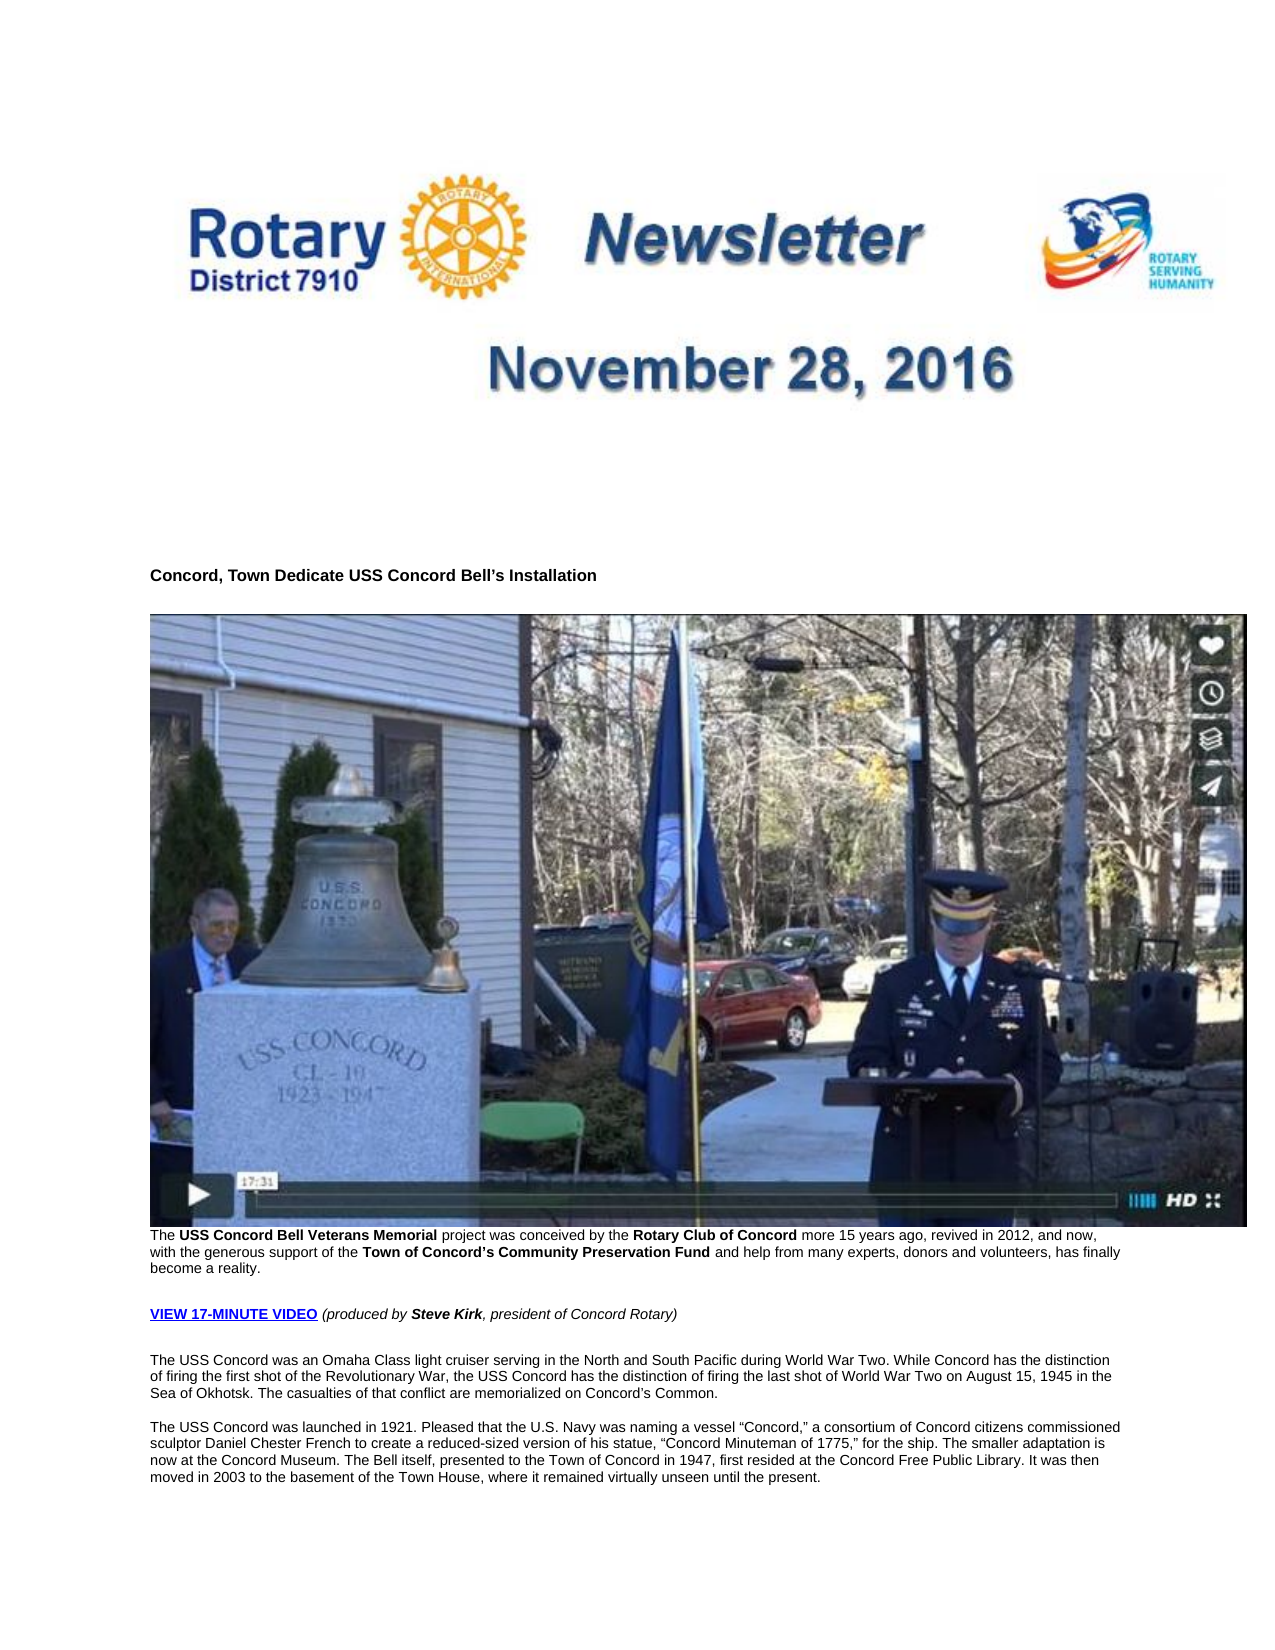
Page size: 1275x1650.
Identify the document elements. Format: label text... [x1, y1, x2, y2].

picture [150, 614, 1247, 1227]
text The USS Concord was an Omaha Class light cruiser serving in the North and South Pacific during World War Two. While Concord has the distinction of firing the first shot of the Revolutionary War, the USS Concord has the distinction of firing the last shot of World War Two on August 15, 1945 in the Sea of Okhotsk. The casualties of that conflict are memorialized on Concord’s Common. The USS Concord was launched in 1921. Pleased that the U.S. Navy was naming a vessel “Concord,” a consortium of Concord citizens commissioned sculptor Daniel Chester French to create a reduced-sized version of his statue, “Concord Minuteman of 1775,” for the ship. The smaller adaptation is now at the Concord Museum. The Bell itself, presented to the Town of Concord in 1947, first resided at the Concord Free Public Library. It was then moved in 2003 to the basement of the Town House, where it remained virtually unseen until the present. [150, 1351, 1125, 1485]
picture [150, 150, 1275, 450]
text The USS Concord Bell Veterans Memorial project was conceived by the Rotary Club of Concord more 15 years ago, revived in 2012, and now, with the generous support of the Town of Concord’s Community Preservation Fund and help from many experts, donors and volunteers, has finally become a reality. [150, 1227, 1125, 1277]
text Concord, Town Dedicate USS Concord Bell’s Installation [150, 566, 1125, 585]
text VIEW 17-MINUTE VIDEO (produced by Steve Kirk, president of Concord Rotary) [150, 1306, 1125, 1322]
